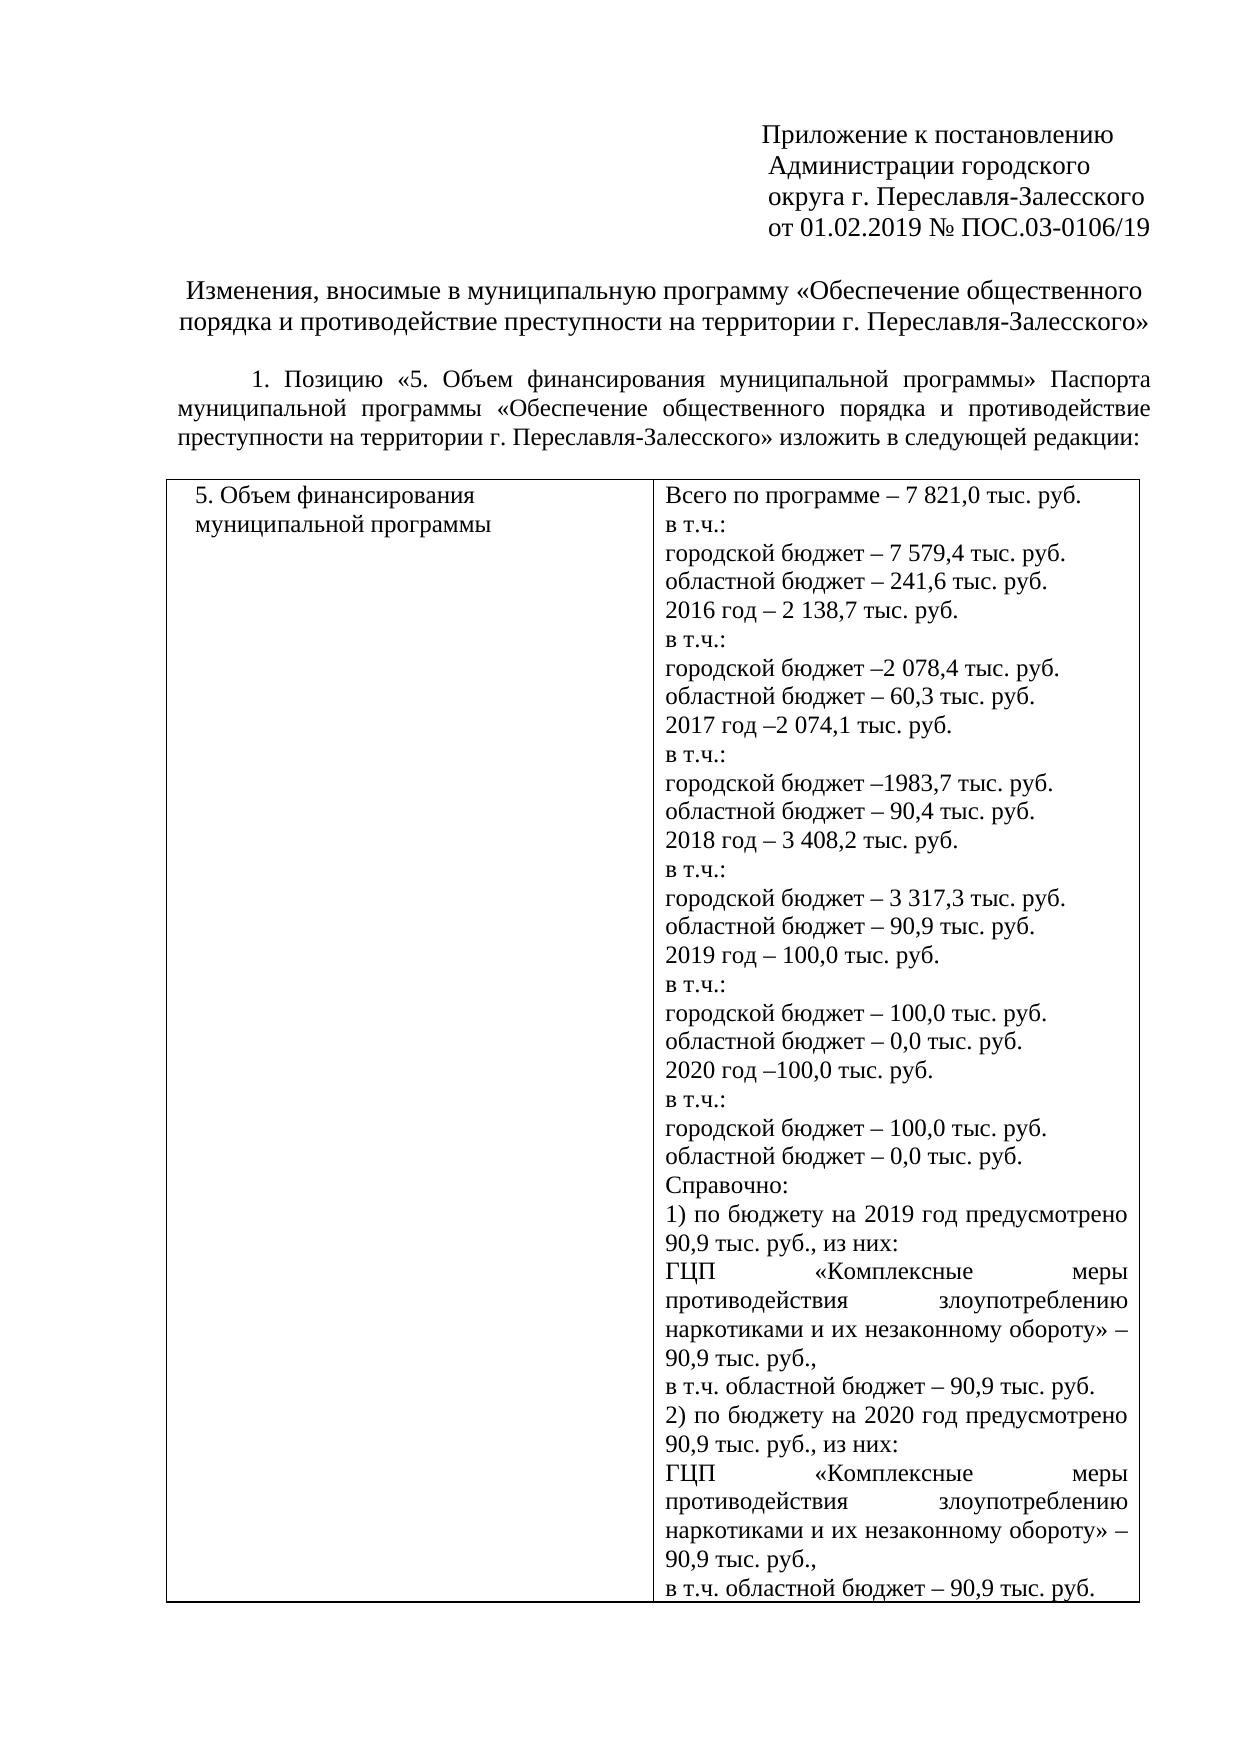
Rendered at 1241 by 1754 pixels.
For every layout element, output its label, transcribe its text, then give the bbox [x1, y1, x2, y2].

text 1. Позицию «5. Объем финансирования муниципальной программы» Паспорта муниципальной программы «Обеспечение общественного порядка и противодействие преступности на территории г. Переславля-Залесского» изложить в следующей редакции: [177, 364, 1152, 450]
text Администрации городского округа г. Переславля-Залесского [768, 149, 1152, 212]
table_header Всего по программе – 7 821,0 тыс. руб. в т.ч.: городской бюджет – 7 579,4 тыс. руб. областной бюджет – 241,6 тыс. руб. 2016 год – 2 138,7 тыс. руб. в т.ч.: городской бюджет –2 078,4 тыс. руб. областной бюджет – 60,3 тыс. руб. 2017 год –2 074,1 тыс. руб. в т.ч.: городской бюджет –1983,7 тыс. руб. областной бюджет – 90,4 тыс. руб. 2018 год – 3 408,2 тыс. руб. в т.ч.: городской бюджет – 3 317,3 тыс. руб. областной бюджет – 90,9 тыс. руб. 2019 год – 100,0 тыс. руб. в т.ч.: городской бюджет – 100,0 тыс. руб. областной бюджет – 0,0 тыс. руб. 2020 год –100,0 тыс. руб. в т.ч.: городской бюджет – 100,0 тыс. руб. областной бюджет – 0,0 тыс. руб. Справочно: 1) по бюджету на 2019 год предусмотрено 90,9 тыс. руб., из них: ГЦП «Комплексные меры противодействия злоупотреблению наркотиками и их незаконному обороту» – 90,9 тыс. руб., в т.ч. областной бюджет – 90,9 тыс. руб. 2) по бюджету на 2020 год предусмотрено 90,9 тыс. руб., из них: ГЦП «Комплексные меры противодействия злоупотреблению наркотиками и их незаконному обороту» – 90,9 тыс. руб., в т.ч. областной бюджет – 90,9 тыс. руб. [654, 480, 1139, 1601]
text от 01.02.2019 № ПОС.03-0106/19 [768, 212, 1152, 243]
text Изменения, вносимые в муниципальную программу «Обеспечение общественного порядка и противодействие преступности на территории г. Переславля-Залесского» [177, 274, 1152, 336]
table_header 5. Объем финансирования муниципальной программы [167, 480, 653, 1601]
text Приложение к постановлению [709, 118, 1152, 149]
